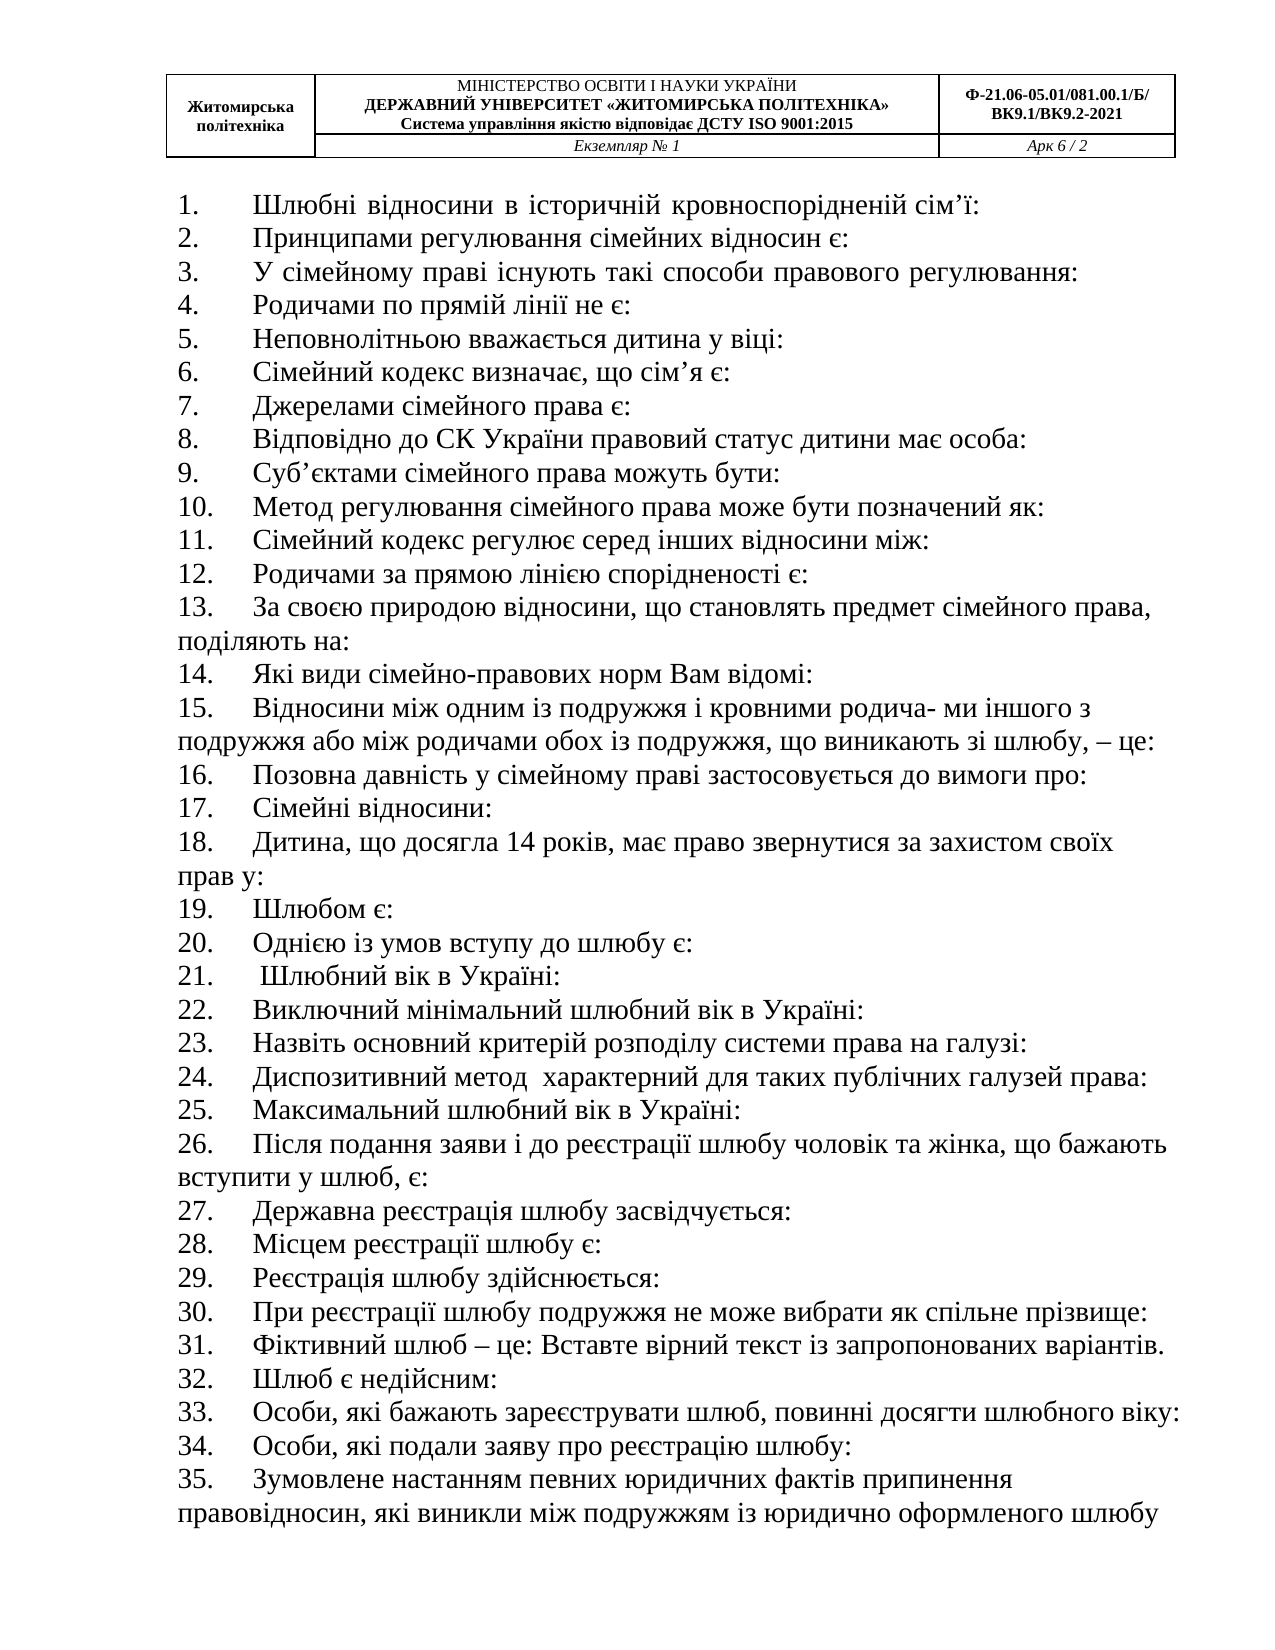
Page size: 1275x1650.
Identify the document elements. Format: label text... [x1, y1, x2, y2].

text 3. У сімейному праві існують такі способи правового регулювання: [177, 254, 1186, 287]
text 19. Шлюбом є: [177, 891, 1186, 925]
text 33. Особи, які бажають зареєструвати шлюб, повинні досягти шлюбного віку: [177, 1394, 1186, 1428]
text 20. Однією із умов вступу до шлюбу є: [177, 925, 1186, 958]
text 28. Місцем реєстрації шлюбу є: [177, 1227, 1186, 1260]
text 35. Зумовлене настанням певних юридичних фактів припинення правовідносин, які виникли між подружжям із юридично оформленого шлюбу [177, 1461, 1186, 1528]
text 23. Назвіть основний критерій розподілу системи права на галузі: [177, 1025, 1186, 1059]
text 25. Максимальний шлюбний вік в Україні: [177, 1092, 1186, 1126]
text 12. Родичами за прямою лінією спорідненості є: [177, 556, 1186, 589]
text 18. Дитина, що досягла 14 років, має право звернутися за захистом своїх прав у: [177, 824, 1186, 891]
text 1. Шлюбні відносини в історичній кровноспорідненій сім’ї: [177, 187, 1174, 220]
text 6. Сімейний кодекс визначає, що сім’я є: [177, 354, 1186, 388]
text 32. Шлюб є недійсним: [177, 1361, 1186, 1394]
text 5. Неповнолітньою вважається дитина у віці: [177, 321, 1186, 354]
text 2. Принципами регулювання сімейних відносин є: [177, 220, 1186, 254]
text 13. За своєю природою відносини, що становлять предмет сімейного права, поділяють на: [177, 589, 1186, 656]
text 16. Позовна давність у сімейному праві застосовується до вимоги про: [177, 757, 1186, 791]
text 17. Сімейні відносини: [177, 791, 1186, 824]
text 34. Особи, які подали заяву про реєстрацію шлюбу: [177, 1428, 1186, 1461]
text 31. Фіктивний шлюб – це: Вставте вірний текст із запропонованих варіантів. [177, 1327, 1186, 1361]
text 10. Метод регулювання сімейного права може бути позначений як: [177, 489, 1186, 522]
text 29. Реєстрація шлюбу здійснюється: [177, 1260, 1186, 1294]
text 14. Які види сімейно-правових норм Вам відомі: [177, 656, 1186, 690]
text 27. Державна реєстрація шлюбу засвідчується: [177, 1193, 1186, 1227]
text 9. Суб’єктами сімейного права можуть бути: [177, 455, 1186, 489]
text 4. Родичами по прямій лінії не є: [177, 287, 1186, 321]
text 8. Відповідно до СК України правовий статус дитини має особа: [177, 422, 1186, 455]
text 26. Після подання заяви і до реєстрації шлюбу чоловік та жінка, що бажають вступити у шлюб, є: [177, 1126, 1186, 1193]
text 15. Відносини між одним із подружжя і кровними родича- ми іншого з подружжя або між родичами обох із подружжя, що виникають зі шлюбу, – це: [177, 690, 1186, 757]
text 30. При реєстрації шлюбу подружжя не може вибрати як спільне прізвище: [177, 1294, 1186, 1327]
text 22. Виключний мінімальний шлюбний вік в Україні: [177, 992, 1186, 1025]
text 21. Шлюбний вік в Україні: [177, 958, 1186, 992]
text 7. Джерелами сімейного права є: [177, 388, 1186, 422]
text 11. Сімейний кодекс регулює серед інших відносини між: [177, 522, 1186, 556]
text 24. Диспозитивний метод характерний для таких публічних галузей права: [177, 1059, 1186, 1092]
